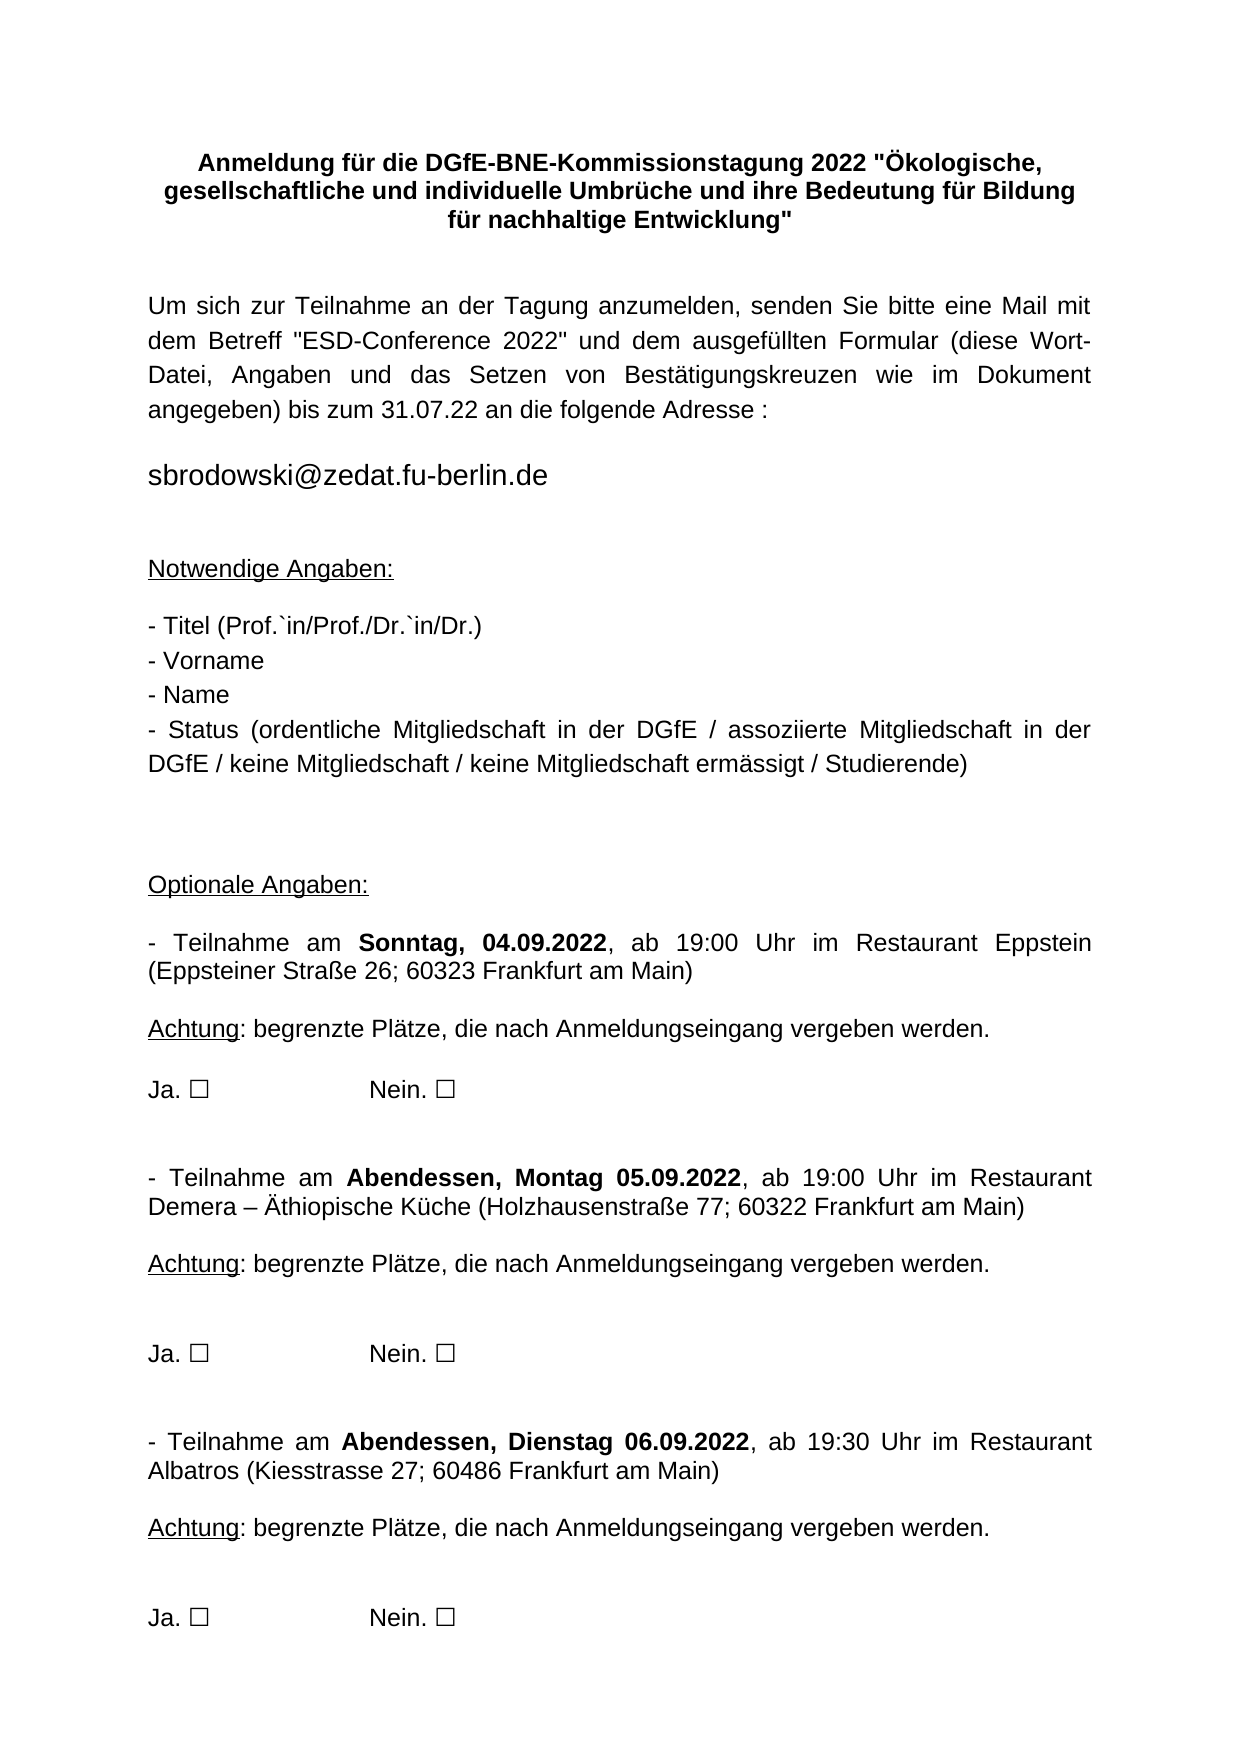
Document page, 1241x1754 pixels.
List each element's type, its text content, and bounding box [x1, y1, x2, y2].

text Achtung: begrenzte Plätze, die nach Anmeldungseingang vergeben werden. [148, 1513, 1093, 1542]
text Um sich zur Teilnahme an der Tagung anzumelden, senden Sie bitte eine Mail mit dem Betreff "ESD-Conference 2022" und dem ausgefüllten Formular (diese Wort-Datei, Angaben und das Setzen von Bestätigungskreuzen wie im Dokument angegeben) bis zum 31.07.22 an die folgende Adresse : [148, 291, 1093, 423]
text - Name [148, 680, 1093, 709]
text Anmeldung für die DGfE-BNE-Kommissionstagung 2022 "Ökologische, gesellschaftliche und individuelle Umbrüche und ihre Bedeutung für Bildung für nachhaltige Entwicklung" [148, 148, 1093, 234]
text Notwendige Angaben: [148, 554, 1093, 583]
text Achtung: begrenzte Plätze, die nach Anmeldungseingang vergeben werden. [148, 1014, 1093, 1042]
text - Status (ordentliche Mitgliedschaft in der DGfE / assoziierte Mitgliedschaft in der DGfE / keine Mitgliedschaft / keine Mitgliedschaft ermässigt / Studierende) [148, 715, 1093, 778]
text - Teilnahme am Abendessen, Dienstag 06.09.2022, ab 19:30 Uhr im Restaurant Albatros (Kiesstrasse 27; 60486 Frankfurt am Main) [148, 1427, 1093, 1484]
text Ja. ☐ Nein. ☐ [148, 1335, 1093, 1369]
text sbrodowski@zedat.fu-berlin.de [148, 458, 1093, 492]
text Ja. Nein. [148, 1071, 1093, 1105]
text - Teilnahme am Sonntag, 04.09.2022, ab 19:00 Uhr im Restaurant Eppstein (Eppsteiner Straße 26; 60323 Frankfurt am Main) [148, 927, 1093, 985]
text - Teilnahme am Abendessen, Montag 05.09.2022, ab 19:00 Uhr im Restaurant Demera – Äthiopische Küche (Holzhausenstraße 77; 60322 Frankfurt am Main) [148, 1163, 1093, 1220]
text Ja. ☐ Nein. ☐ [148, 1599, 1093, 1633]
text - Titel (Prof.`in/Prof./Dr.`in/Dr.) [148, 611, 1093, 640]
text Achtung: begrenzte Plätze, die nach Anmeldungseingang vergeben werden. [148, 1249, 1093, 1278]
text - Vorname [148, 646, 1093, 674]
text Optionale Angaben: [148, 870, 1093, 899]
